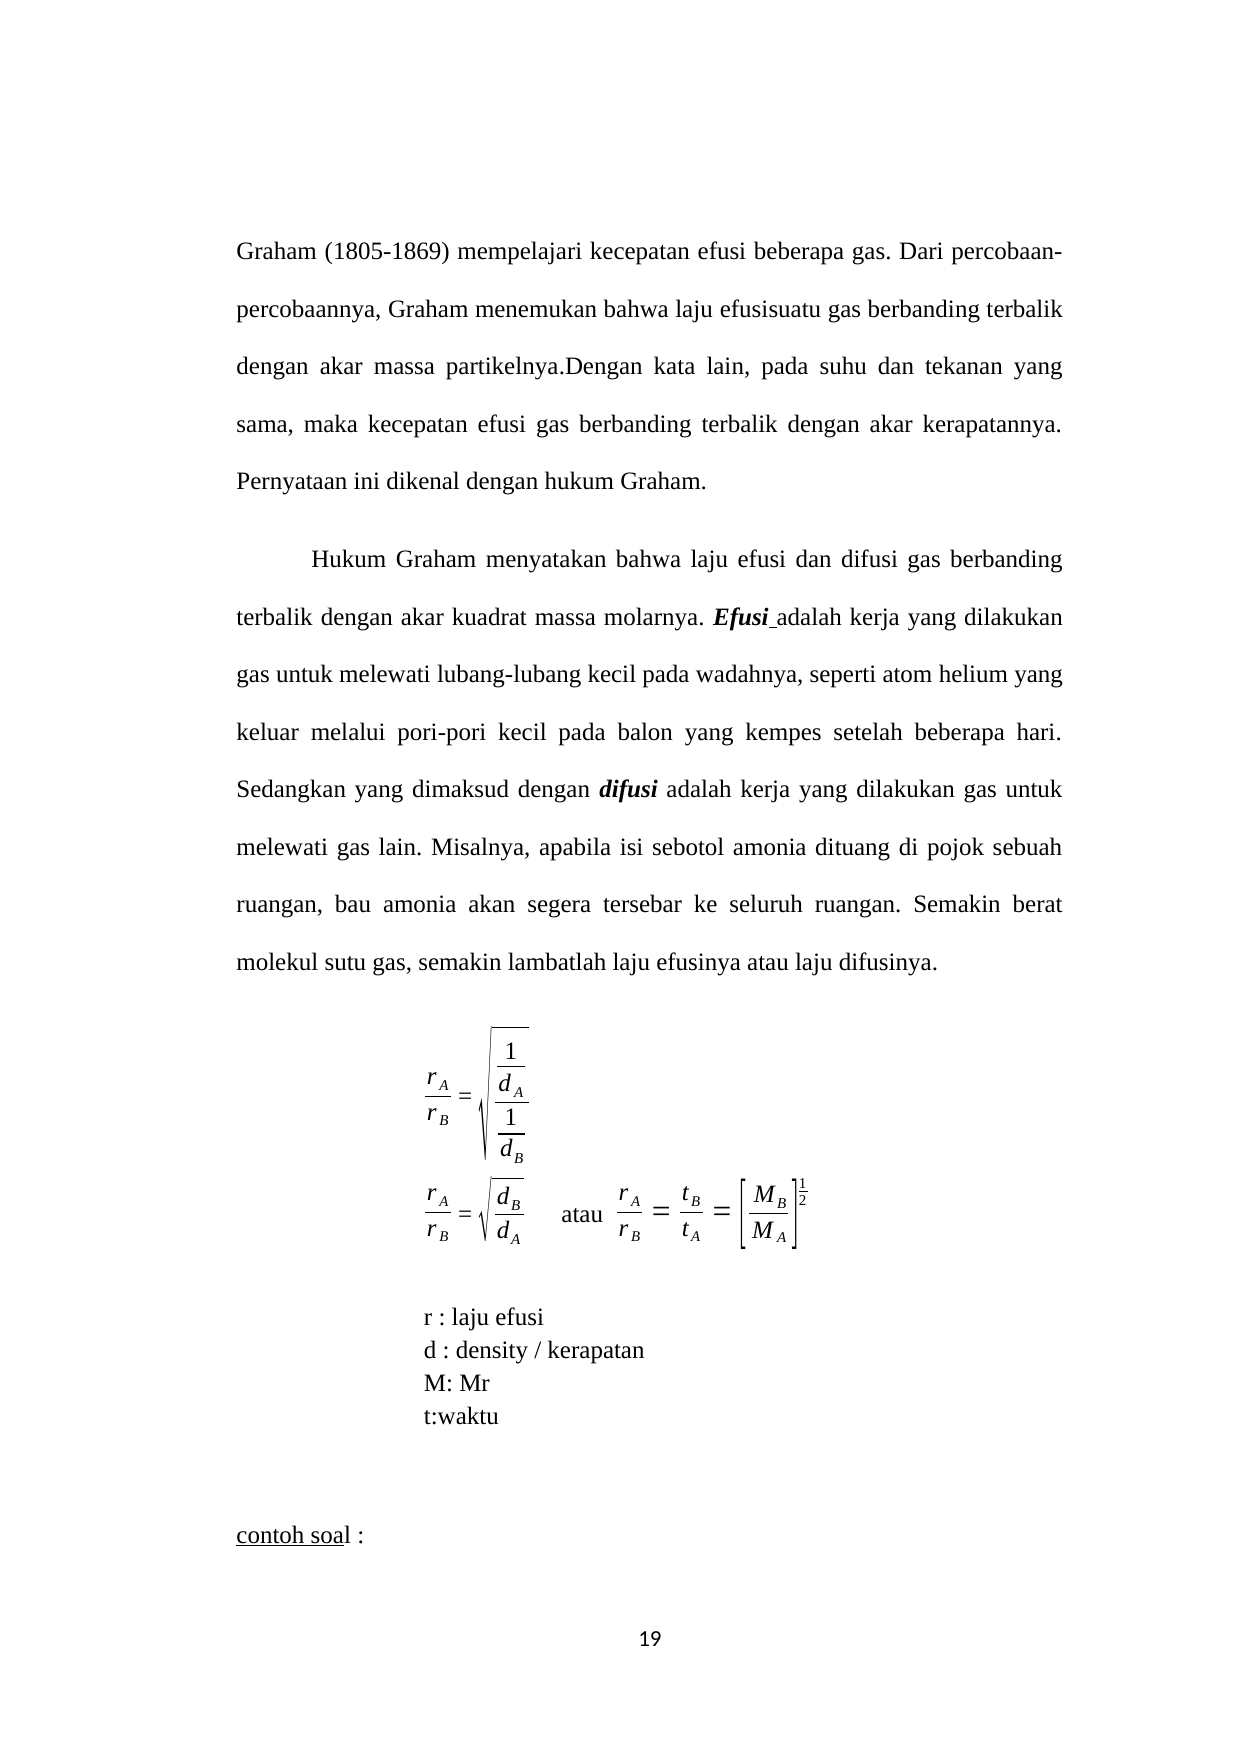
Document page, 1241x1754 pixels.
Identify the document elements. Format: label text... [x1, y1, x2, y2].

list t:waktu [424, 1401, 1063, 1429]
list = [424, 1025, 1063, 1166]
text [236, 236, 1063, 495]
list d : density / kerapatan [424, 1335, 1063, 1363]
text contoh soal : [236, 1520, 1063, 1549]
text Hukum Graham menyatakan bahwa laju efusi dan difusi gas berbanding terbalik dengan akar kuadrat massa molarnya. Efusi adalah kerja yang dilakukan gas untuk melewati lubang-lubang kecil pada wadahnya, seperti atom helium yang keluar melalui pori-pori kecil pada balon yang kempes setelah beberapa hari. Sedangkan yang dimaksud dengan difusi adalah kerja yang dilakukan gas untuk melewati gas lain. Misalnya, apabila isi sebotol amonia dituang di pojok sebuah ruangan, bau amonia akan segera tersebar ke seluruh ruangan. Semakin berat molekul sutu gas, semakin lambatlah laju efusinya atau laju difusinya. [236, 544, 1063, 976]
list = atau = = [424, 1173, 1063, 1251]
list M: Mr [424, 1368, 1063, 1397]
list r : laju efusi [424, 1302, 1063, 1331]
